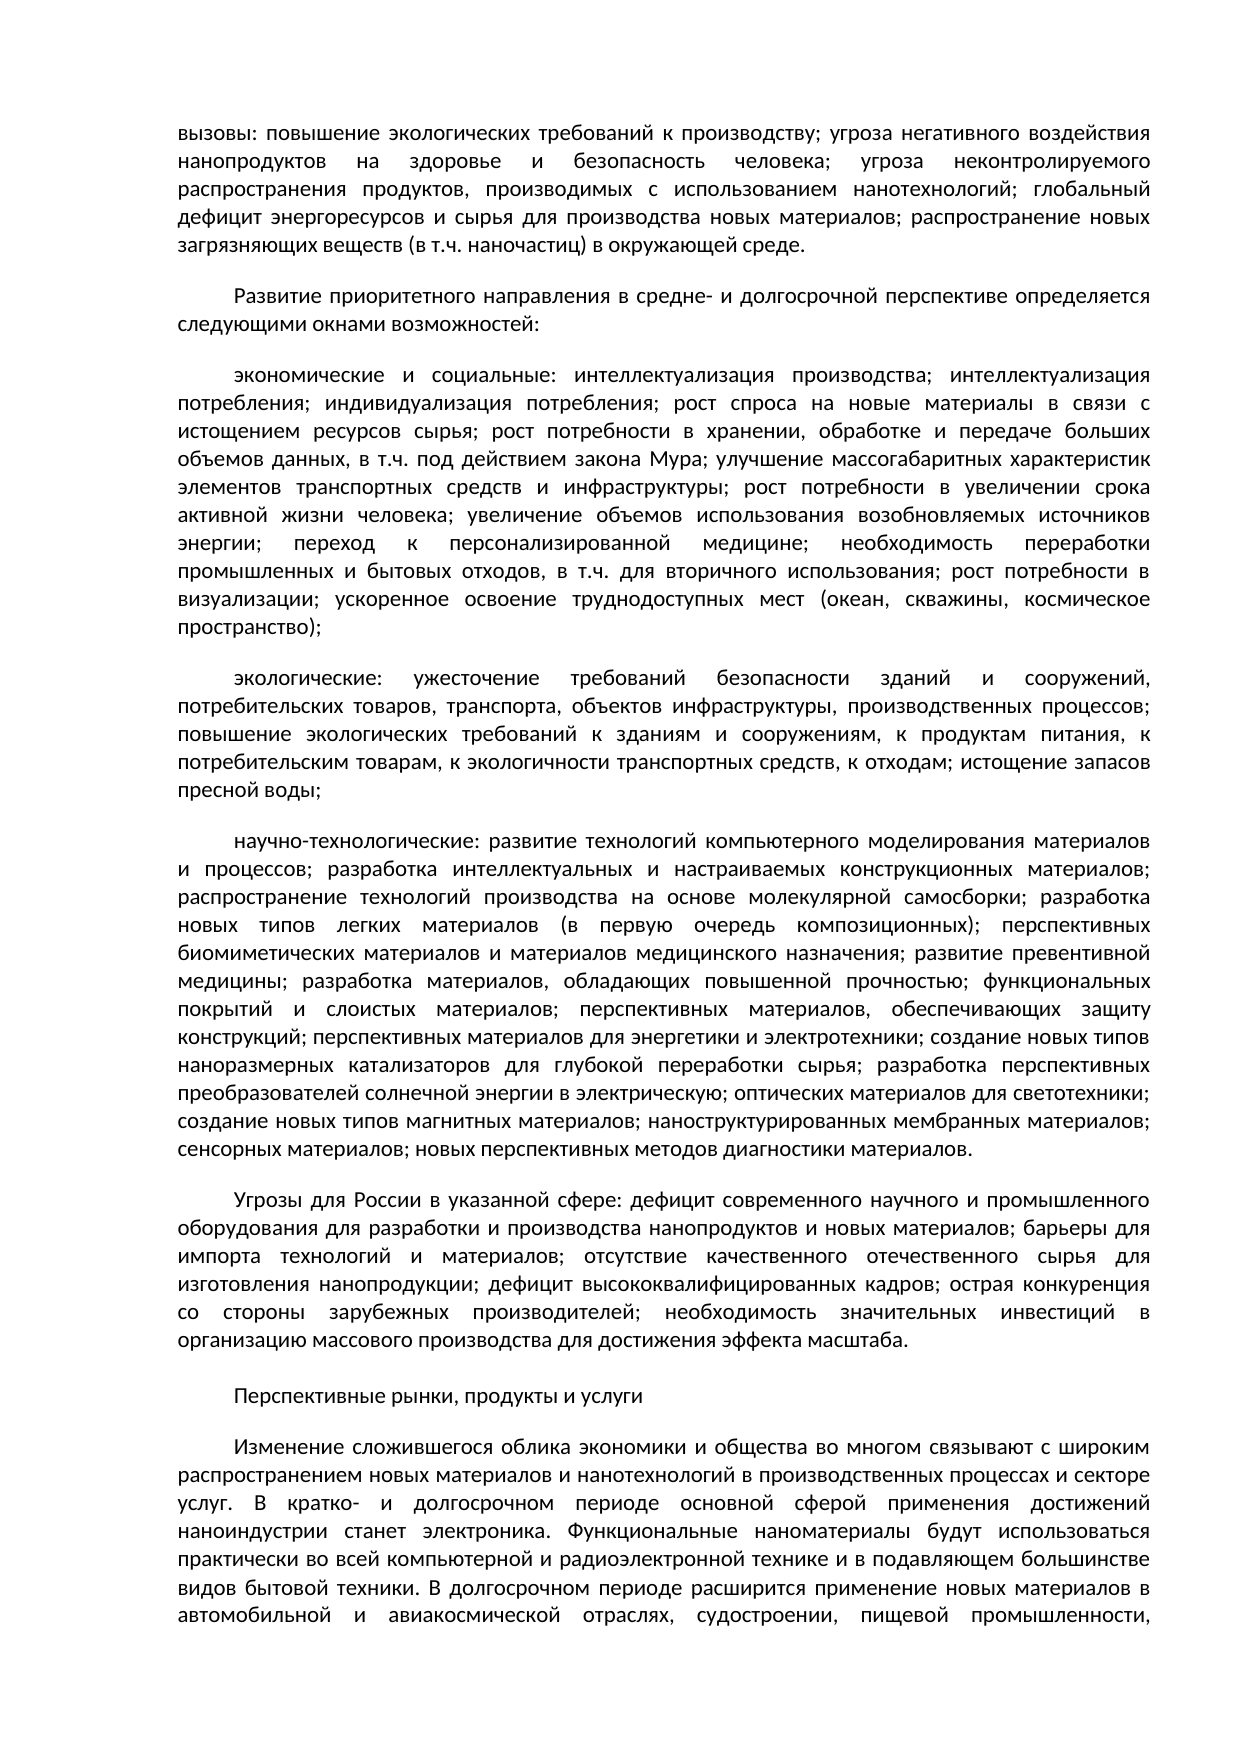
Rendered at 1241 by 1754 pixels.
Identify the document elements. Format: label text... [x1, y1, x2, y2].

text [177, 118, 1152, 258]
text Угрозы для России в указанной сфере: дефицит современного научного и промышленного оборудования для разработки и производства нанопродуктов и новых материалов; барьеры для импорта технологий и материалов; отсутствие качественного отечественного сырья для изготовления нанопродукции; дефицит высококвалифицированных кадров; острая конкуренция со стороны зарубежных производителей; необходимость значительных инвестиций в организацию массового производства для достижения эффекта масштаба. [177, 1185, 1152, 1353]
text научно-технологические: развитие технологий компьютерного моделирования материалов и процессов; разработка интеллектуальных и настраиваемых конструкционных материалов; распространение технологий производства на основе молекулярной самосборки; разработка новых типов легких материалов (в первую очередь композиционных); перспективных биомиметических материалов и материалов медицинского назначения; развитие превентивной медицины; разработка материалов, обладающих повышенной прочностью; функциональных покрытий и слоистых материалов; перспективных материалов, обеспечивающих защиту конструкций; перспективных материалов для энергетики и электротехники; создание новых типов наноразмерных катализаторов для глубокой переработки сырья; разработка перспективных преобразователей солнечной энергии в электрическую; оптических материалов для светотехники; создание новых типов магнитных материалов; наноструктурированных мембранных материалов; сенсорных материалов; новых перспективных методов диагностики материалов. [177, 826, 1152, 1162]
text экологические: ужесточение требований безопасности зданий и сооружений, потребительских товаров, транспорта, объектов инфраструктуры, производственных процессов; повышение экологических требований к зданиям и сооружениям, к продуктам питания, к потребительским товарам, к экологичности транспортных средств, к отходам; истощение запасов пресной воды; [177, 663, 1152, 803]
text Развитие приоритетного направления в средне- и долгосрочной перспективе определяется следующими окнами возможностей: [177, 281, 1152, 337]
text Перспективные рынки, продукты и услуги [177, 1382, 1152, 1409]
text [177, 1432, 1152, 1629]
text экономические и социальные: интеллектуализация производства; интеллектуализация потребления; индивидуализация потребления; рост спроса на новые материалы в связи с истощением ресурсов сырья; рост потребности в хранении, обработке и передаче больших объемов данных, в т.ч. под действием закона Мура; улучшение массогабаритных характеристик элементов транспортных средств и инфраструктуры; рост потребности в увеличении срока активной жизни человека; увеличение объемов использования возобновляемых источников энергии; переход к персонализированной медицине; необходимость переработки промышленных и бытовых отходов, в т.ч. для вторичного использования; рост потребности в визуализации; ускоренное освоение труднодоступных мест (океан, скважины, космическое пространство); [177, 360, 1152, 640]
